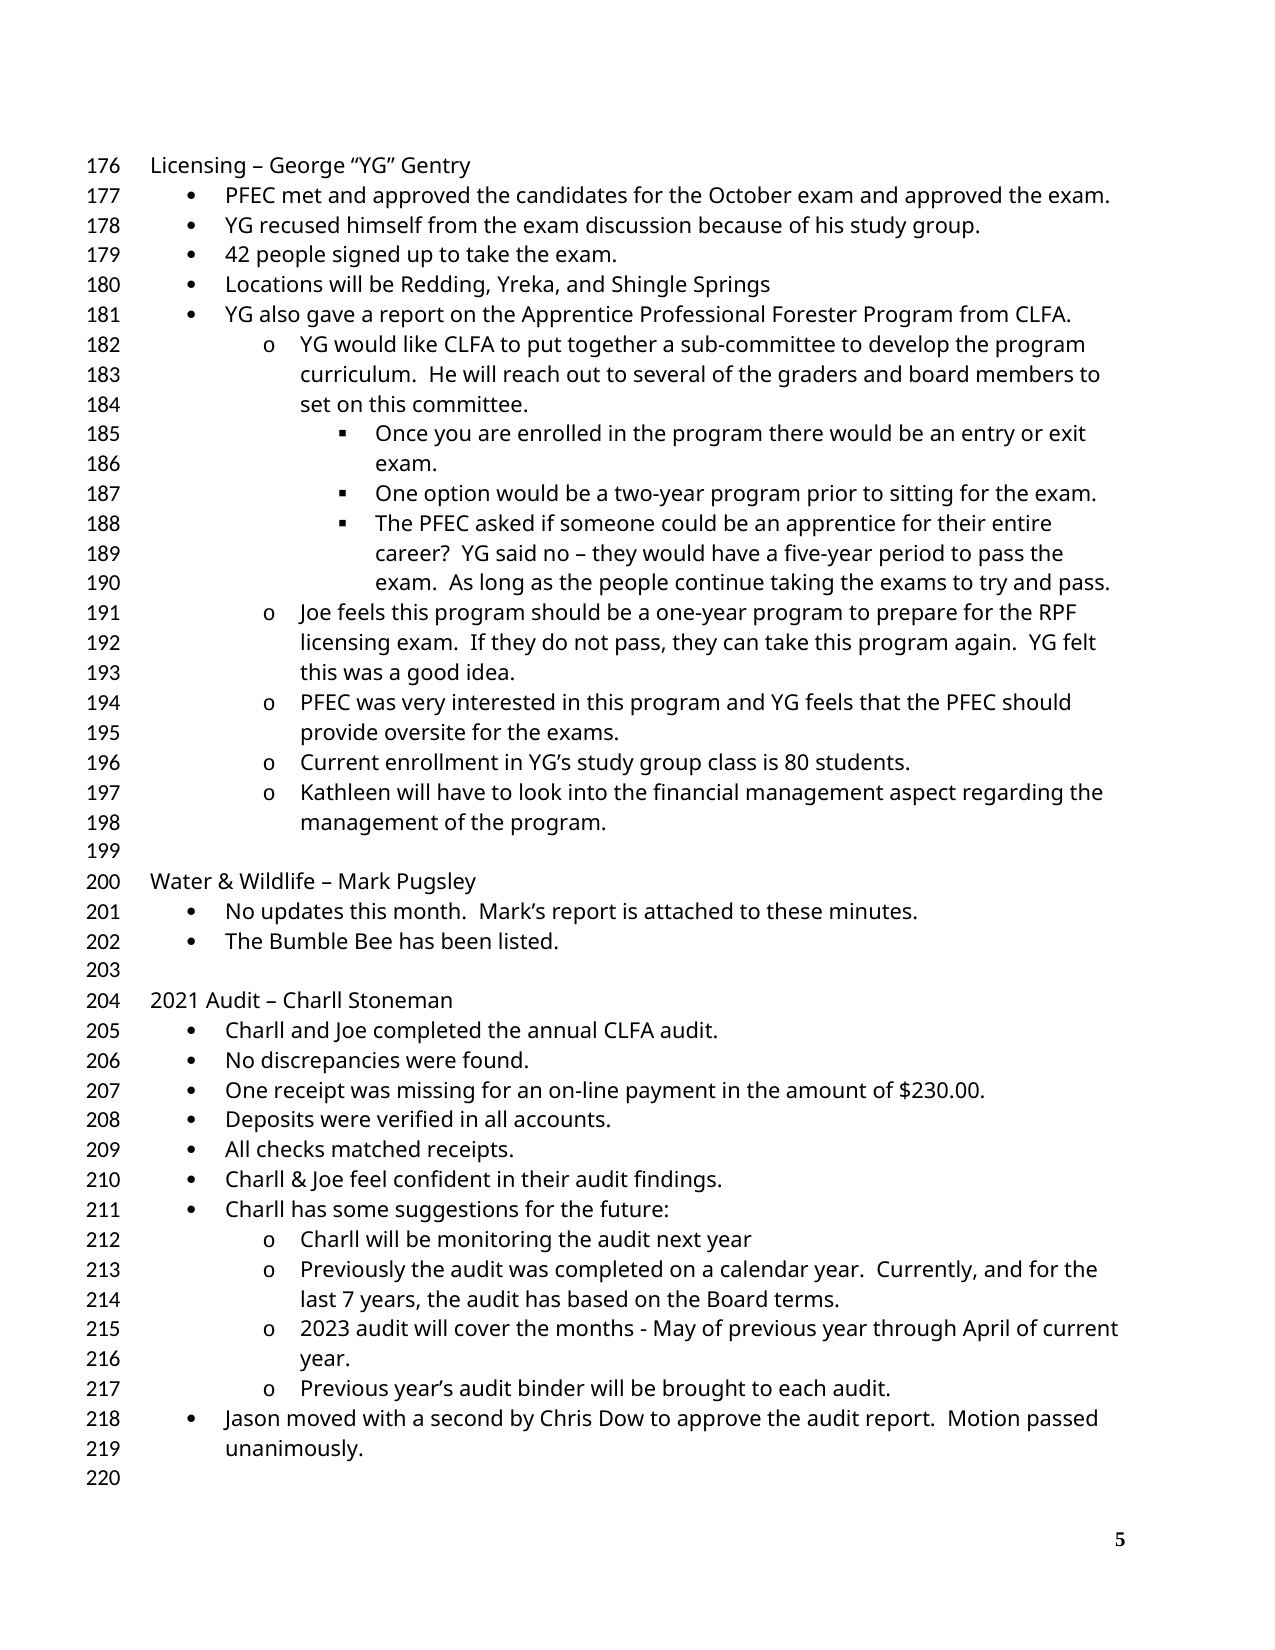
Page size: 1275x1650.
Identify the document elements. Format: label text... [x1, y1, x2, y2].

list YG also gave a report on the Apprentice Professional Forester Program from CLFA. [187, 299, 1125, 329]
list Charll and Joe completed the annual CLFA audit. [187, 1015, 1125, 1045]
list Once you are enrolled in the program there would be an entry or exit exam. [337, 418, 1125, 478]
text Water & Wildlife – Mark Pugsley [150, 866, 1125, 896]
list No discrepancies were found. [187, 1045, 1125, 1074]
list PFEC met and approved the candidates for the October exam and approved the exam. [187, 180, 1125, 209]
list Kathleen will have to look into the financial management aspect regarding the management of the program. [262, 776, 1125, 836]
list Current enrollment in YG’s study group class is 80 students. [262, 746, 1125, 776]
list One receipt was missing for an on-line payment in the amount of $230.00. [187, 1074, 1125, 1104]
list YG recused himself from the exam discussion because of his study group. [187, 209, 1125, 239]
list YG would like CLFA to put together a sub-committee to develop the program curriculum. He will reach out to several of the graders and board members to set on this committee. [262, 329, 1125, 418]
list The PFEC asked if someone could be an apprentice for their entire career? YG said no – they would have a five-year period to pass the exam. As long as the people continue taking the exams to try and pass. [337, 508, 1125, 597]
text 2021 Audit – Charll Stoneman [150, 985, 1125, 1015]
list The Bumble Bee has been listed. [187, 926, 1125, 955]
list Previously the audit was completed on a calendar year. Currently, and for the last 7 years, the audit has based on the Board terms. [262, 1253, 1125, 1313]
list Previous year’s audit binder will be brought to each audit. [262, 1373, 1125, 1403]
list No updates this month. Mark’s report is attached to these minutes. [187, 896, 1125, 926]
list Jason moved with a second by Chris Dow to approve the audit report. Motion passed unanimously. [187, 1403, 1125, 1463]
list 2023 audit will cover the months - May of previous year through April of current year. [262, 1313, 1125, 1373]
list Charll & Joe feel confident in their audit findings. [187, 1164, 1125, 1194]
list One option would be a two-year program prior to sitting for the exam. [337, 478, 1125, 508]
text Licensing – George “YG” Gentry [150, 150, 1125, 180]
list PFEC was very interested in this program and YG feels that the PFEC should provide oversite for the exams. [262, 687, 1125, 746]
list Joe feels this program should be a one-year program to prepare for the RPF licensing exam. If they do not pass, they can take this program again. YG felt this was a good idea. [262, 597, 1125, 687]
list Locations will be Redding, Yreka, and Shingle Springs [187, 269, 1125, 299]
list Deposits were verified in all accounts. [187, 1104, 1125, 1134]
list Charll will be monitoring the audit next year [262, 1223, 1125, 1253]
list All checks matched receipts. [187, 1134, 1125, 1164]
list Charll has some suggestions for the future: [187, 1194, 1125, 1223]
list 42 people signed up to take the exam. [187, 239, 1125, 269]
